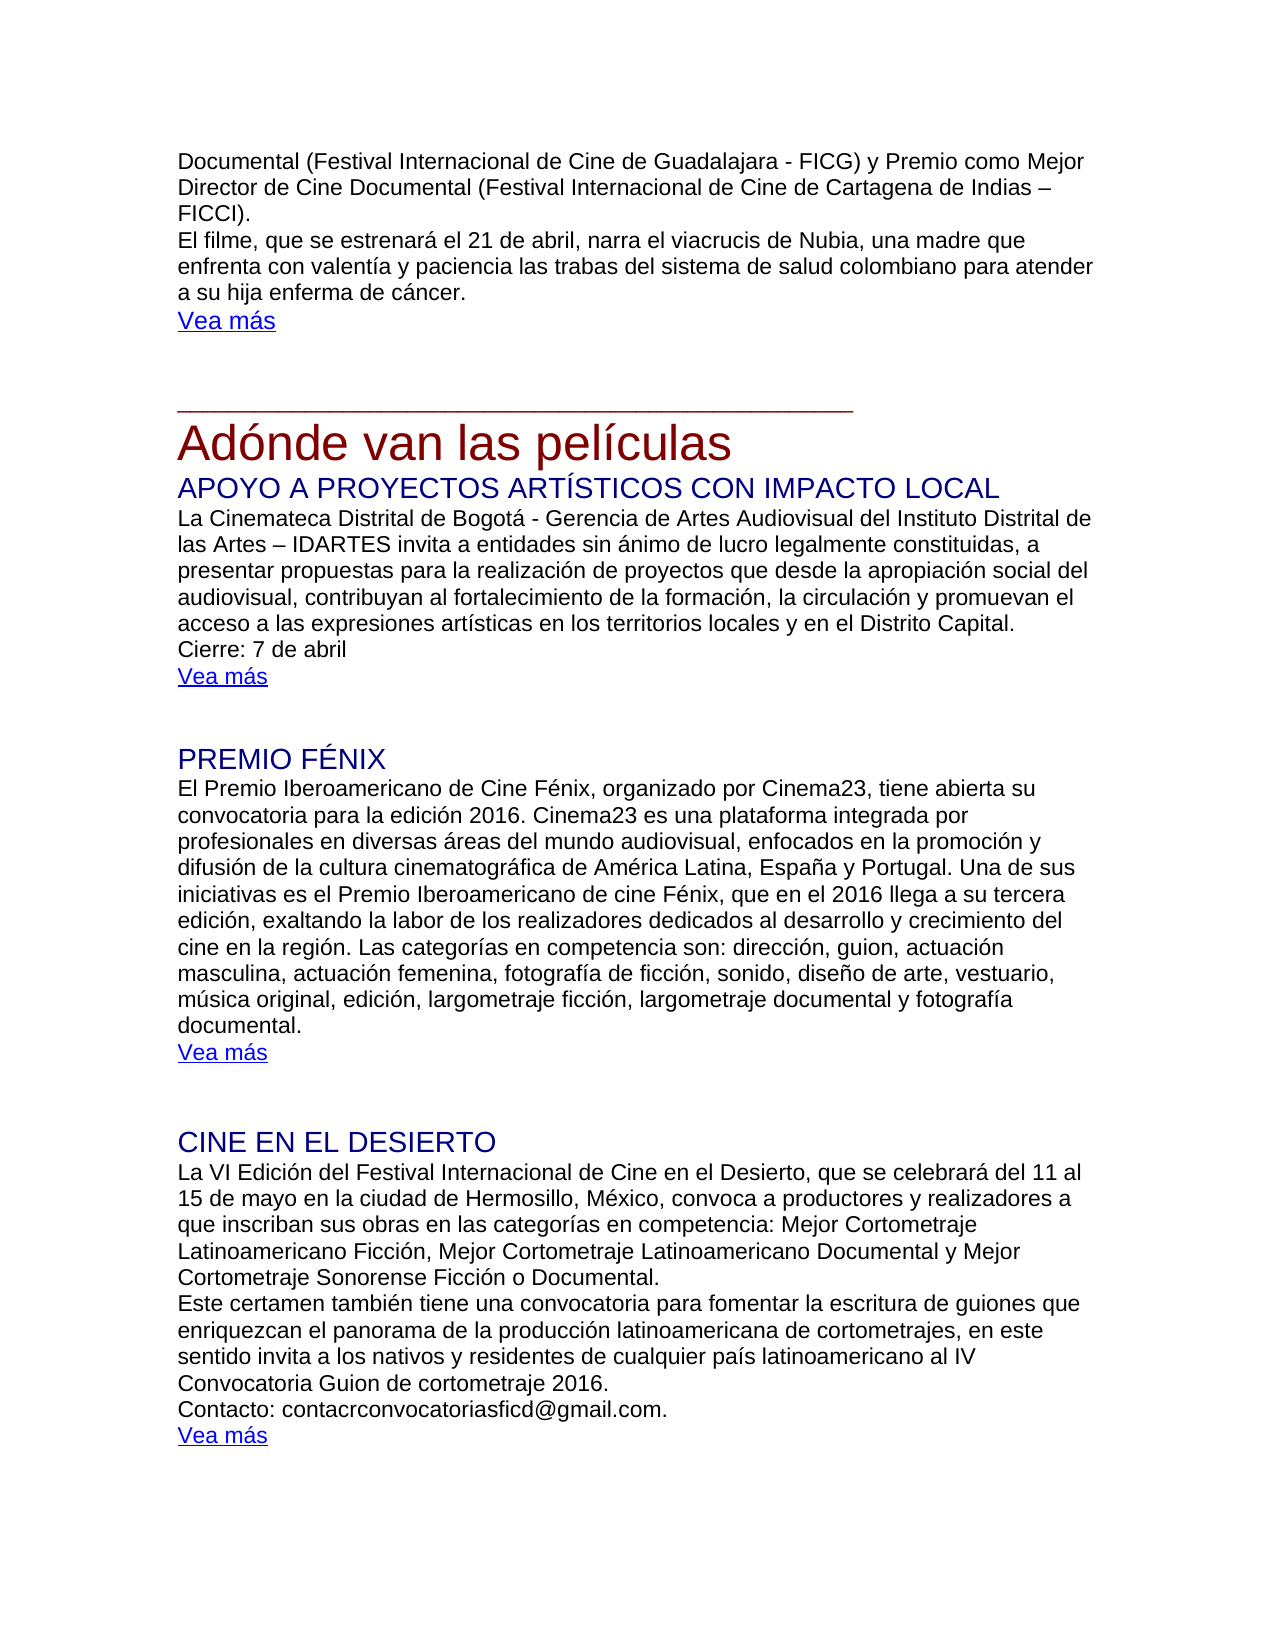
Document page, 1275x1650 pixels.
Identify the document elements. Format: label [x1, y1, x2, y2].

text [177, 148, 1098, 1501]
